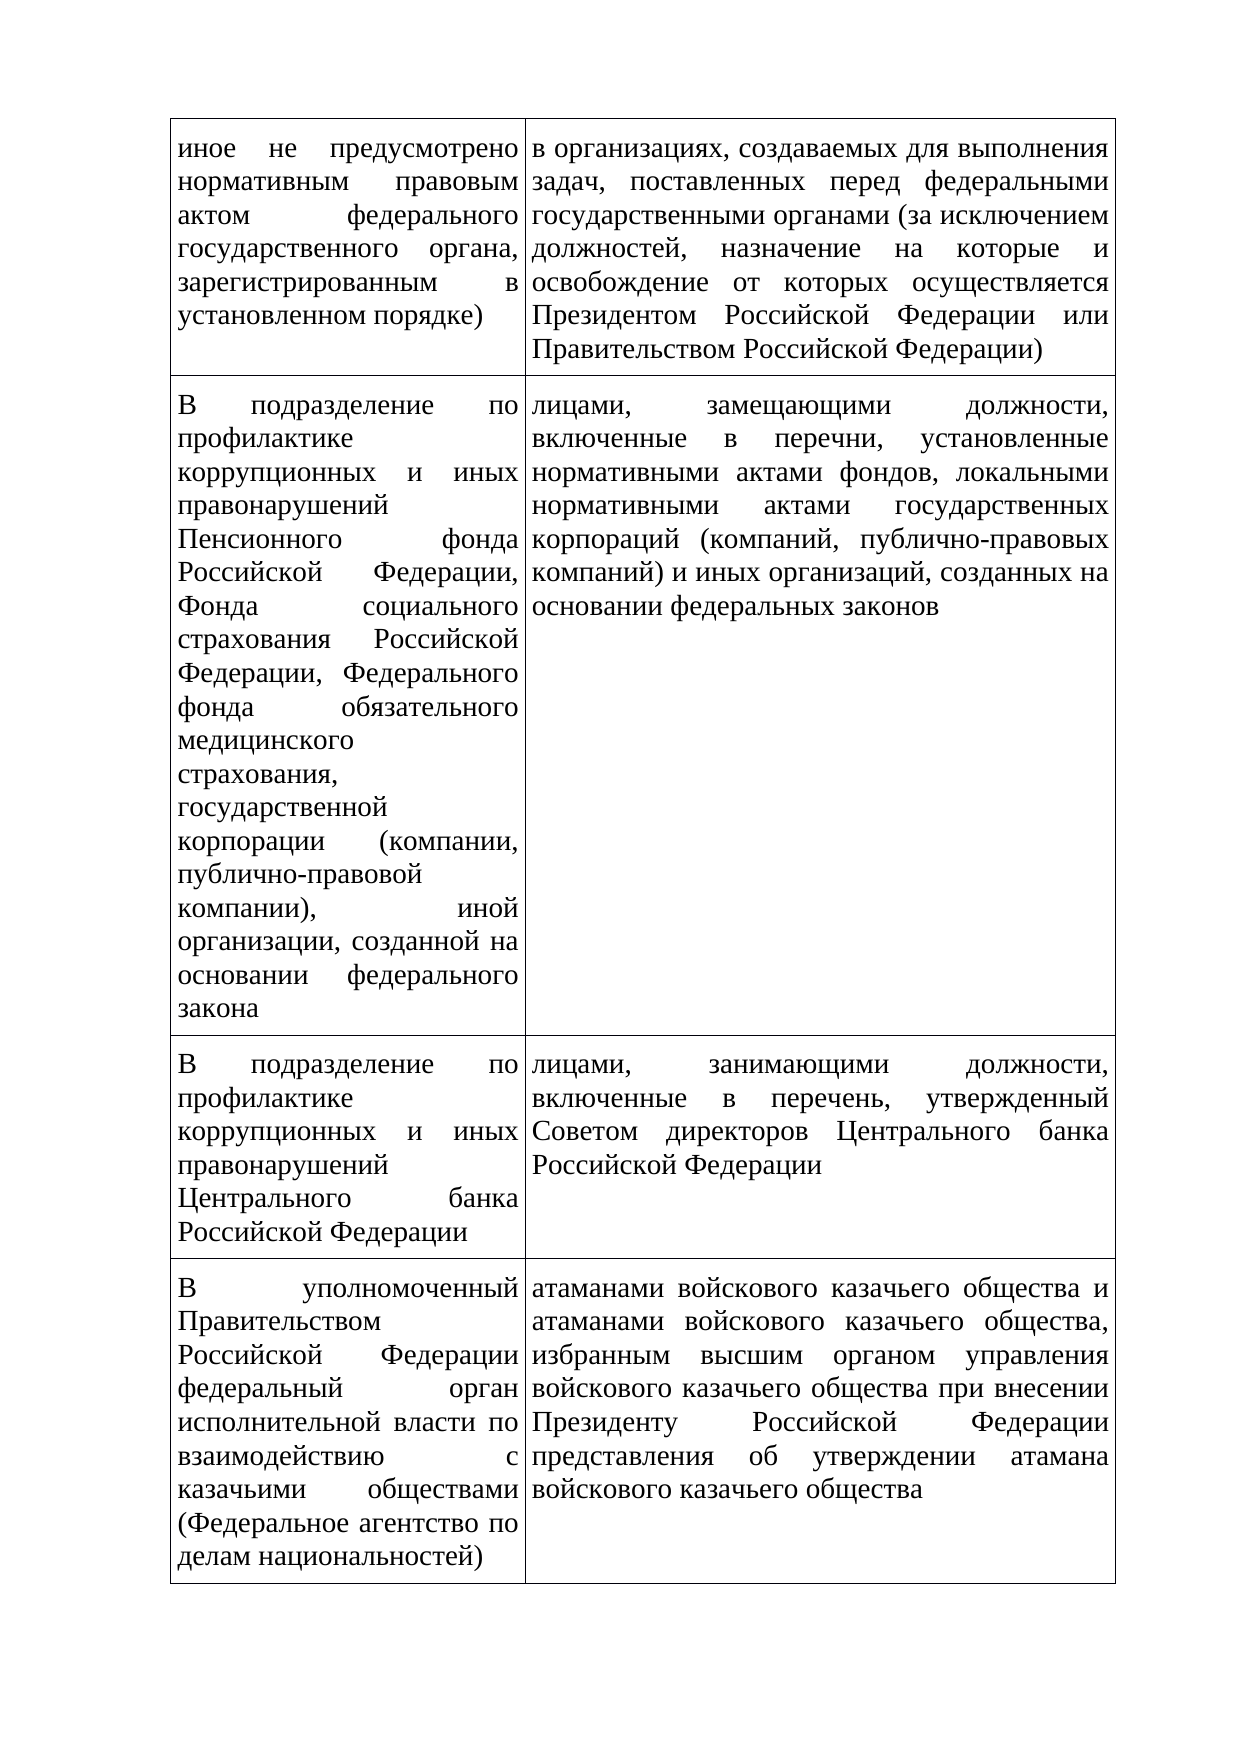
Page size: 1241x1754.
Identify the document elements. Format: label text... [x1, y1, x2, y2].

table_cell В подразделение по профилактике коррупционных и иных правонарушений Центрального банка Российской Федерации [171, 1036, 525, 1258]
table_cell В уполномоченный Правительством Российской Федерации федеральный орган исполнительной власти по взаимодействию с казачьими обществами (Федеральное агентство по делам национальностей) [171, 1259, 525, 1582]
table_cell лицами, занимающими должности, включенные в перечень, утвержденный Советом директоров Центрального банка Российской Федерации [526, 1036, 1115, 1258]
table_cell лицами, замещающими должности, включенные в перечни, установленные нормативными актами фондов, локальными нормативными актами государственных корпораций (компаний, публично-правовых компаний) и иных организаций, созданных на основании федеральных законов [526, 376, 1115, 1035]
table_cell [171, 119, 525, 375]
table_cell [526, 119, 1115, 375]
table_cell атаманами войскового казачьего общества и атаманами войскового казачьего общества, избранным высшим органом управления войскового казачьего общества при внесении Президенту Российской Федерации представления об утверждении атамана войскового казачьего общества [526, 1259, 1115, 1582]
table_cell В подразделение по профилактике коррупционных и иных правонарушений Пенсионного фонда Российской Федерации, Фонда социального страхования Российской Федерации, Федерального фонда обязательного медицинского страхования, государственной корпорации (компании, публично-правовой компании), иной организации, созданной на основании федерального закона [171, 376, 525, 1035]
